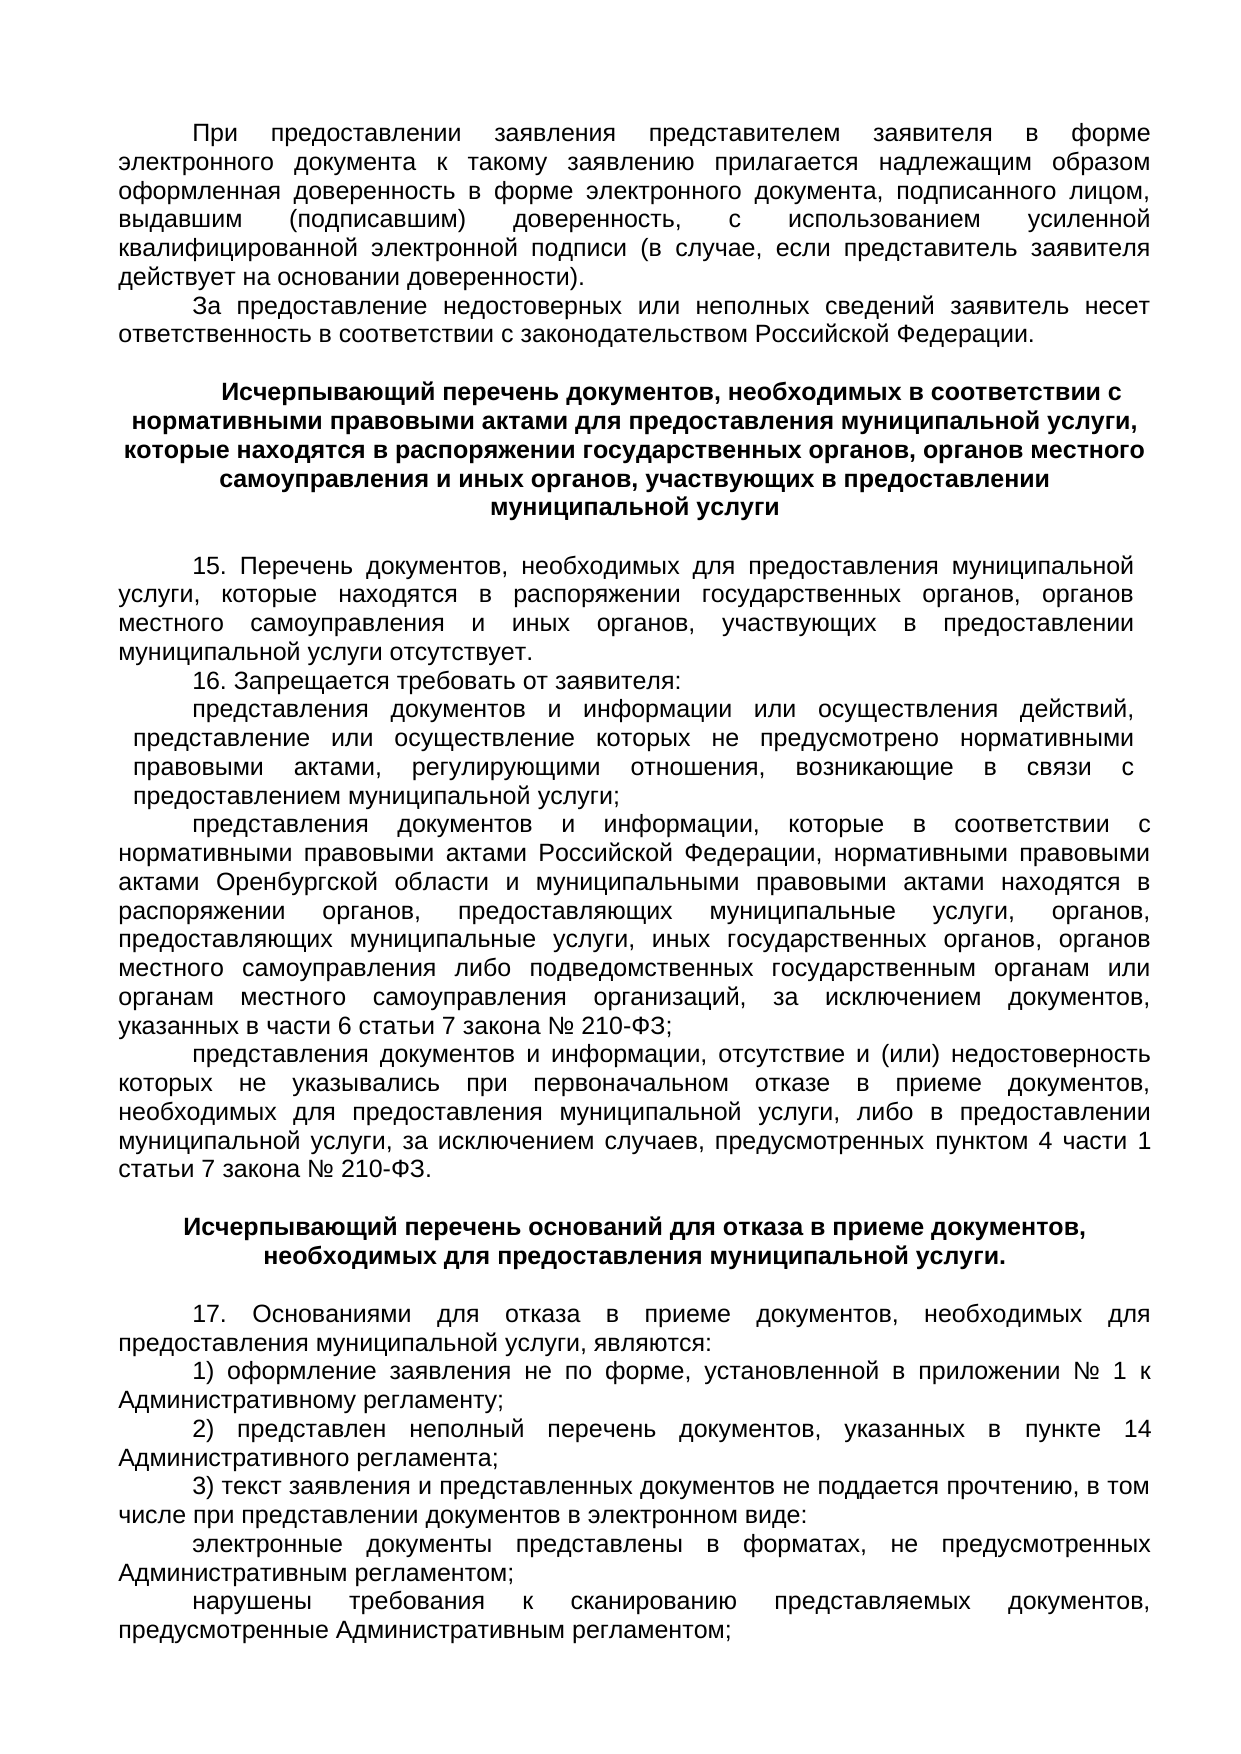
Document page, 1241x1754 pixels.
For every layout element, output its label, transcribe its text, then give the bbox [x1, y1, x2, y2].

text За предоставление недостоверных или неполных сведений заявитель несет ответственность в соответствии с законодательством Российской Федерации. [118, 291, 1152, 348]
text представления документов и информации или осуществления действий, представление или осуществление которых не предусмотрено нормативными правовыми актами, регулирующими отношения, возникающие в связи с предоставлением муниципальной услуги; [133, 694, 1135, 809]
text представления документов и информации, которые в соответствии с нормативными правовыми актами Российской Федерации, нормативными правовыми актами Оренбургской области и муниципальными правовыми актами находятся в распоряжении органов, предоставляющих муниципальные услуги, органов, предоставляющих муниципальные услуги, иных государственных органов, органов местного самоуправления либо подведомственных государственным органам или органам местного самоуправления организаций, за исключением документов, указанных в части 6 статьи 7 закона № 210-ФЗ; [118, 809, 1152, 1039]
text 16. Запрещается требовать от заявителя: [133, 666, 1135, 694]
text Исчерпывающий перечень документов, необходимых в соответствии с нормативными правовыми актами для предоставления муниципальной услуги, которые находятся в распоряжении государственных органов, органов местного самоуправления и иных органов, участвующих в предоставлении муниципальной услуги [118, 377, 1152, 521]
text 2) представлен неполный перечень документов, указанных в пункте 14 Административного регламента; [118, 1414, 1152, 1471]
text 15. Перечень документов, необходимых для предоставления муниципальной услуги, которые находятся в распоряжении государственных органов, органов местного самоуправления и иных органов, участвующих в предоставлении муниципальной услуги отсутствует. [118, 551, 1135, 666]
text 17. Основаниями для отказа в приеме документов, необходимых для предоставления муниципальной услуги, являются: [118, 1299, 1152, 1356]
text 3) текст заявления и представленных документов не поддается прочтению, в том числе при представлении документов в электронном виде: [118, 1471, 1152, 1529]
text представления документов и информации, отсутствие и (или) недостоверность которых не указывались при первоначальном отказе в приеме документов, необходимых для предоставления муниципальной услуги, либо в предоставлении муниципальной услуги, за исключением случаев, предусмотренных пунктом 4 части 1 статьи 7 закона № 210-ФЗ. [118, 1039, 1152, 1183]
text электронные документы представлены в форматах, не предусмотренных Административным регламентом; [118, 1529, 1152, 1586]
text нарушены требования к сканированию представляемых документов, предусмотренные Административным регламентом; [118, 1586, 1152, 1644]
text 1) оформление заявления не по форме, установленной в приложении № 1 к Административному регламенту; [118, 1356, 1152, 1414]
text При предоставлении заявления представителем заявителя в форме электронного документа к такому заявлению прилагается надлежащим образом оформленная доверенность в форме электронного документа, подписанного лицом, выдавшим (подписавшим) доверенность, с использованием усиленной квалифицированной электронной подписи (в случае, если представитель заявителя действует на основании доверенности). [118, 118, 1152, 291]
text Исчерпывающий перечень оснований для отказа в приеме документов, необходимых для предоставления муниципальной услуги. [118, 1212, 1152, 1269]
